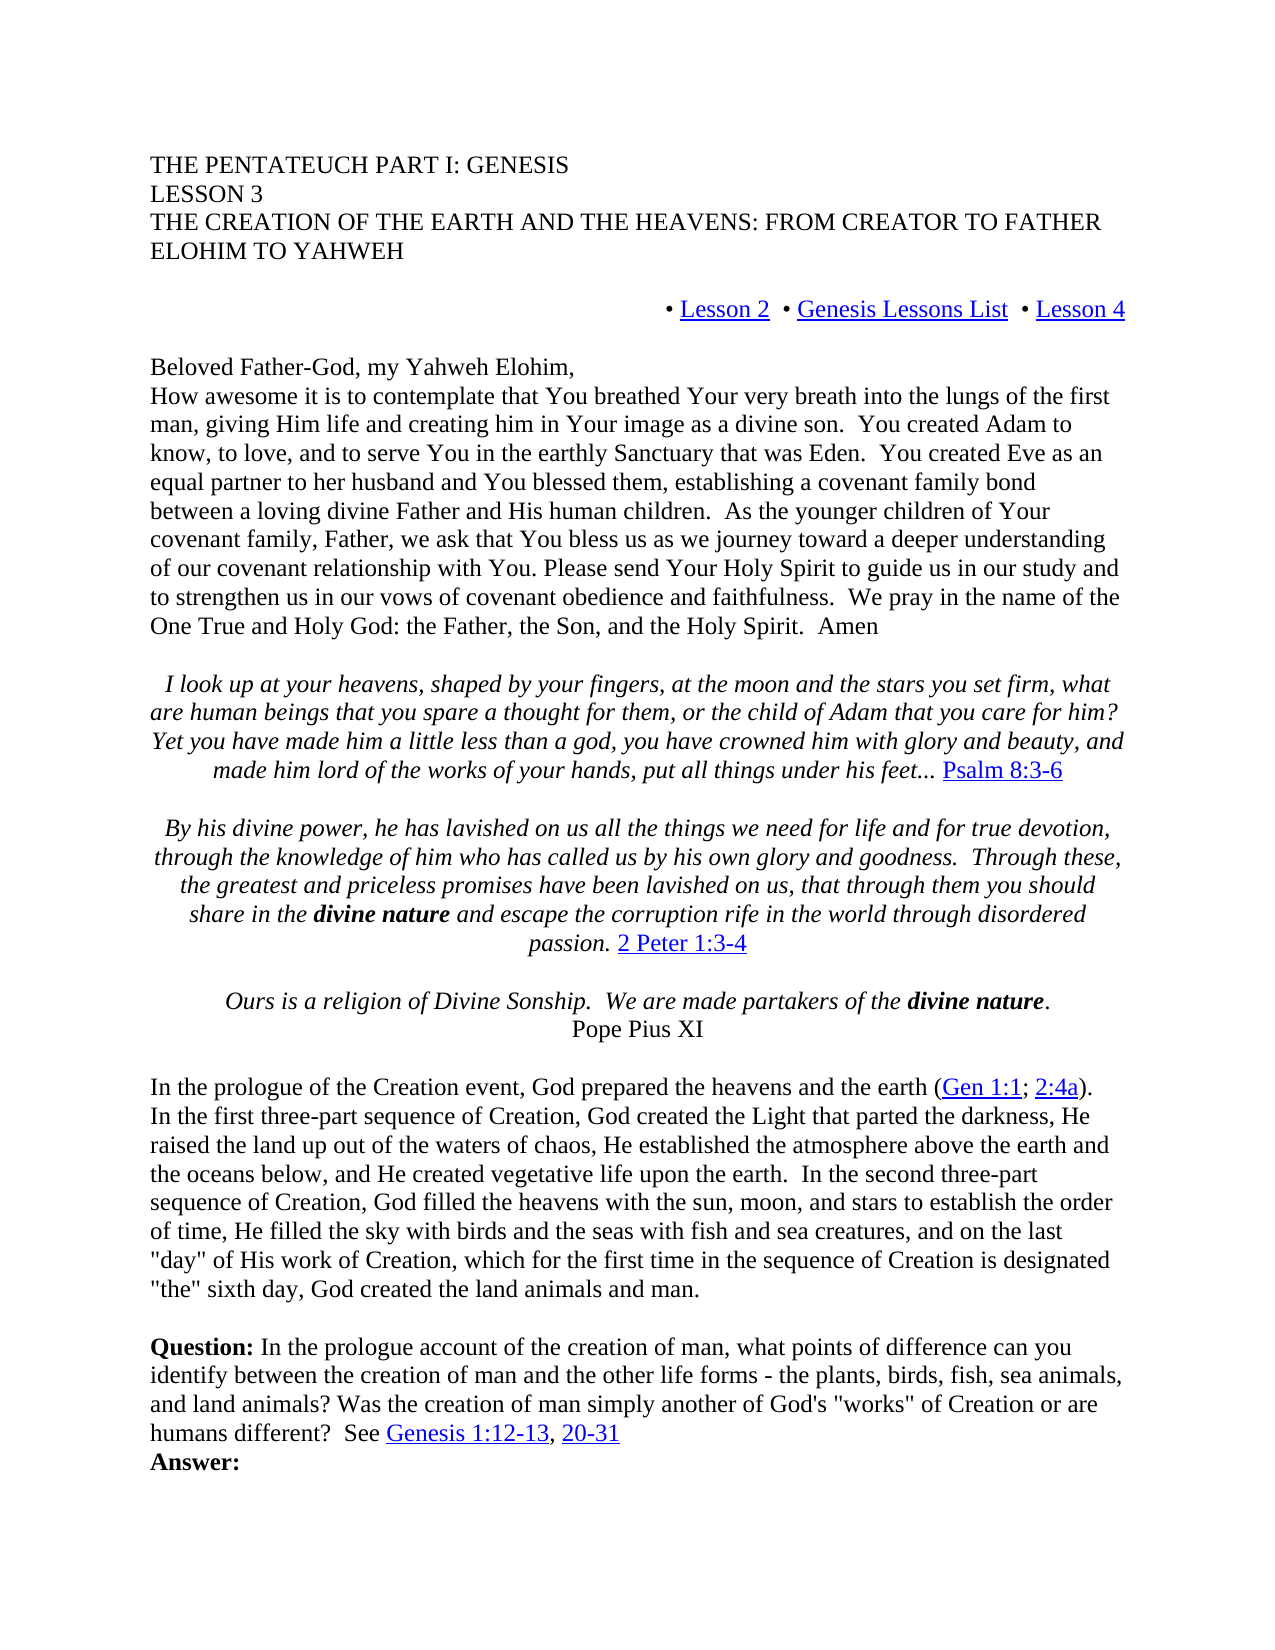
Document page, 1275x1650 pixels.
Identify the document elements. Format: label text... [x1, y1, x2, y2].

text I look up at your heavens, shaped by your fingers, at the moon and the stars you set firm, what are human beings that you spare a thought for them, or the child of Adam that you care for him? Yet you have made him a little less than a god, you have crowned him with glory and beauty, and made him lord of the works of your hands, put all things under his feet... Psalm 8:3-6 [150, 669, 1125, 784]
text • Lesson 2 • Genesis Lessons List • Lesson 4 [150, 294, 1125, 323]
text Beloved Father-God, my Yahweh Elohim, How awesome it is to contemplate that You breathed Your very breath into the lungs of the first man, giving Him life and creating him in Your image as a divine son. You created Adam to know, to love, and to serve You in the earthly Sanctuary that was Eden. You created Eve as an equal partner to her husband and You blessed them, establishing a covenant family bond between a loving divine Father and His human children. As the younger children of Your covenant family, Father, we ask that You bless us as we journey toward a deeper understanding of our covenant relationship with You. Please send Your Holy Spirit to guide us in our study and to strengthen us in our vows of covenant obedience and faithfulness. We pray in the name of the One True and Holy God: the Father, the Son, and the Holy Spirit. Amen [150, 352, 1125, 639]
text THE PENTATEUCH PART I: GENESIS LESSON 3 THE CREATION OF THE EARTH AND THE HEAVENS: FROM CREATOR TO FATHER ELOHIM TO YAHWEH [150, 150, 1125, 265]
text Ours is a religion of Divine Sonship. We are made partakers of the divine nature. Pope Pius XI [150, 986, 1125, 1043]
text By his divine power, he has lavished on us all the things we need for life and for true devotion, through the knowledge of him who has called us by his own glory and goodness. Through these, the greatest and priceless promises have been lavished on us, that through them you should share in the divine nature and escape the corruption rife in the world through disordered passion. 2 Peter 1:3-4 [150, 813, 1125, 957]
text In the prologue of the Creation event, God prepared the heavens and the earth (Gen 1:1; 2:4a). In the first three-part sequence of Creation, God created the Light that parted the darkness, He raised the land up out of the waters of chaos, He established the atmosphere above the earth and the oceans below, and He created vegetative life upon the earth. In the second three-part sequence of Creation, God filled the heavens with the sun, moon, and stars to establish the order of time, He filled the sky with birds and the seas with fish and sea creatures, and on the last "day" of His work of Creation, which for the first time in the sequence of Creation is designated "the" sixth day, God created the land animals and man. [150, 1072, 1125, 1302]
text Question: In the prologue account of the creation of man, what points of difference can you identify between the creation of man and the other life forms - the plants, birds, fish, sea animals, and land animals? Was the creation of man simply another of God's "works" of Creation or are humans different? See Genesis 1:12-13, 20-31 Answer: [150, 1332, 1125, 1475]
